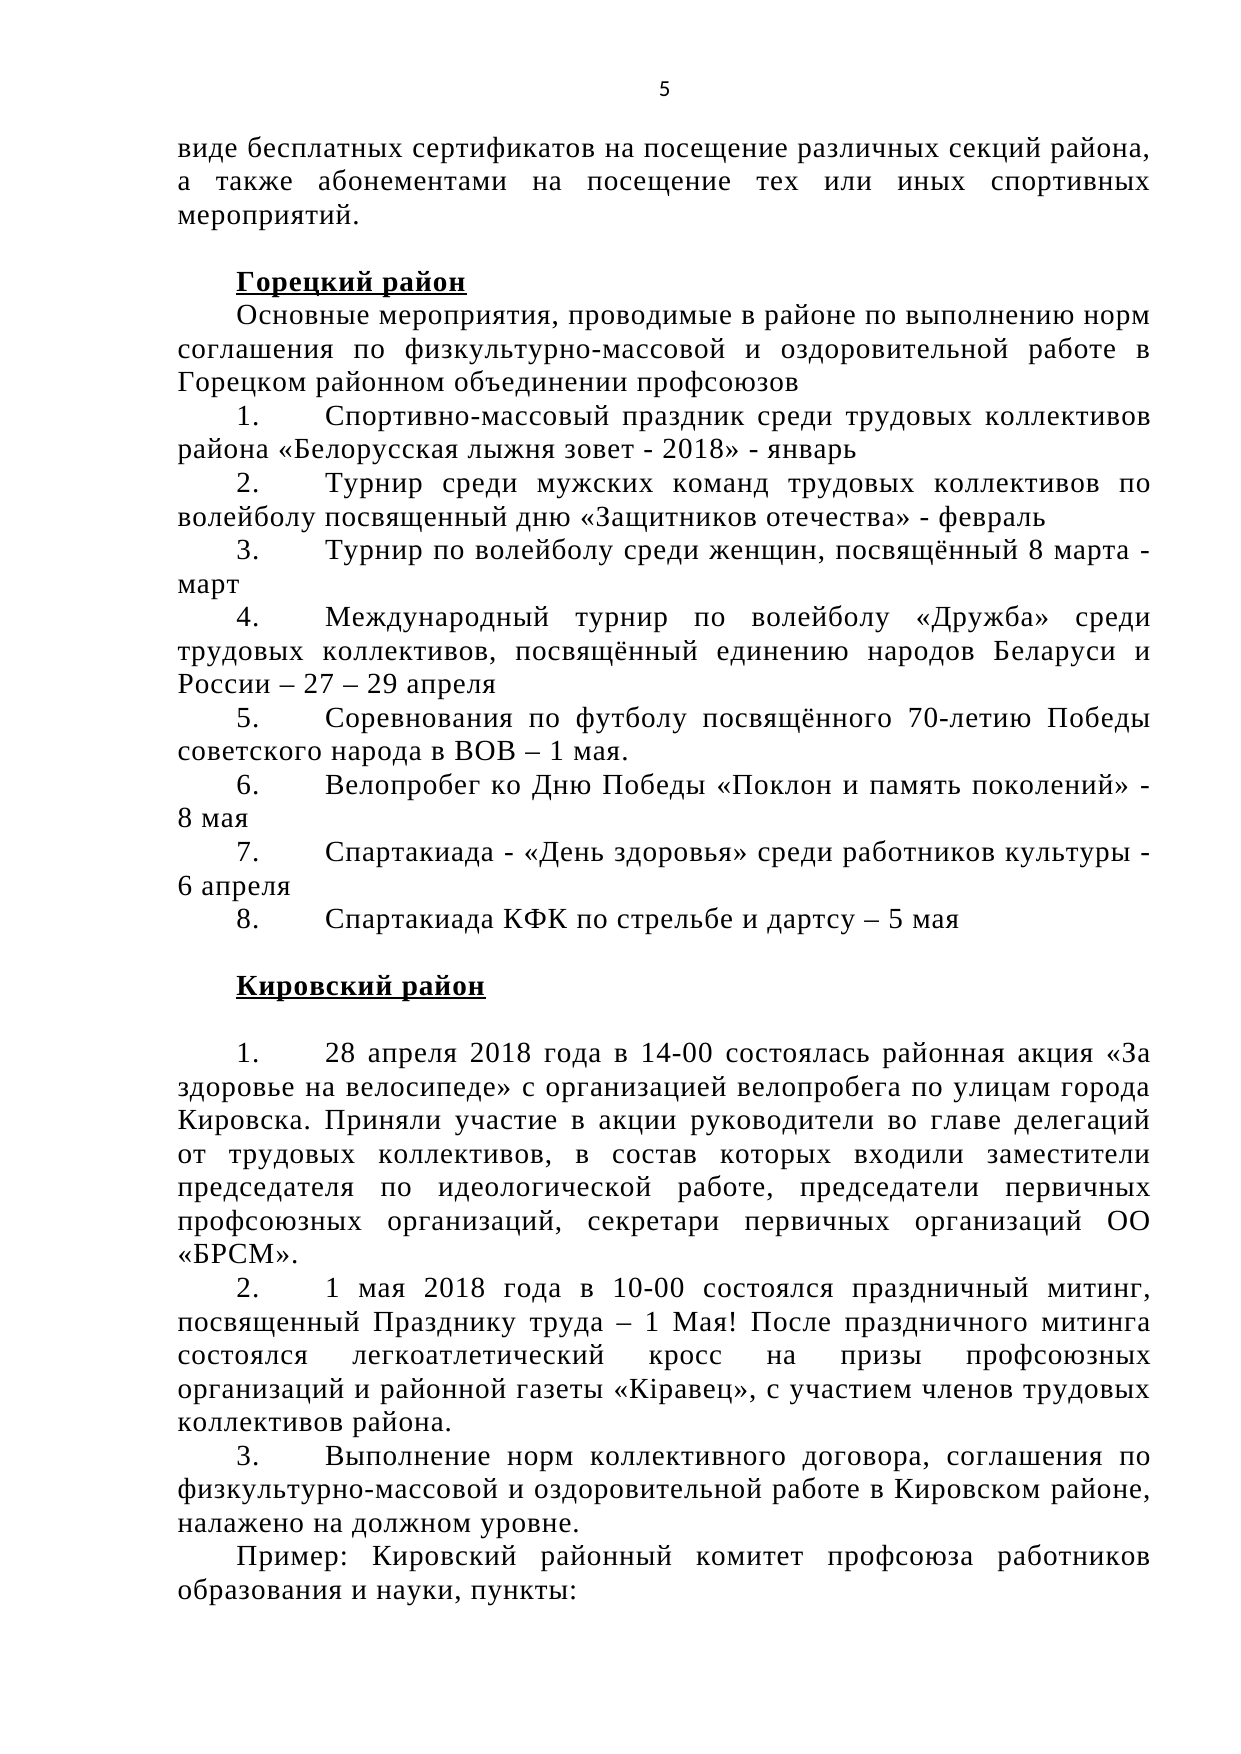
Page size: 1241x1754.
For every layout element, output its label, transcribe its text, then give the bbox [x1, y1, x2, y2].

text 3. Выполнение норм коллективного договора, соглашения по физкультурно-массовой и оздоровительной работе в Кировском районе, налажено на должном уровне. [177, 1438, 1152, 1538]
text 1. 28 апреля 2018 года в 14-00 состоялась районная акция «За здоровье на велосипеде» с организацией велопробега по улицам города Кировска. Приняли участие в акции руководители во главе делегаций от трудовых коллективов, в состав которых входили заместители председателя по идеологической работе, председатели первичных профсоюзных организаций, секретари первичных организаций ОО «БРСМ». [177, 1035, 1152, 1270]
text Кировский район [177, 968, 1152, 1002]
text 3. Турнир по волейболу среди женщин, посвящённый 8 марта - март [177, 532, 1152, 599]
text 6. Велопробег ко Дню Победы «Поклон и память поколений» - 8 мая [177, 767, 1152, 834]
text Горецкий район [177, 264, 1152, 297]
text Основные мероприятия, проводимые в районе по выполнению норм соглашения по физкультурно-массовой и оздоровительной работе в Горецком районном объединении профсоюзов [177, 297, 1152, 398]
text Пример: Кировский районный комитет профсоюза работников образования и науки, пункты: [177, 1538, 1152, 1606]
text 1. Спортивно-массовый праздник среди трудовых коллективов района «Белорусская лыжня зовет - 2018» - январь [177, 398, 1152, 465]
text 8. Спартакиада КФК по стрельбе и дартсу – 5 мая [177, 901, 1152, 935]
text 7. Спартакиада - «День здоровья» среди работников культуры -6 апреля [177, 834, 1152, 901]
text 2. 1 мая 2018 года в 10-00 состоялся праздничный митинг, посвященный Празднику труда – 1 Мая! После праздничного митинга состоялся легкоатлетический кросс на призы профсоюзных организаций и районной газеты «Кiравец», с участием членов трудовых коллективов района. [177, 1270, 1152, 1438]
text 5. Соревнования по футболу посвящённого 70-летию Победы советского народа в ВОВ – 1 мая. [177, 700, 1152, 767]
text 2. Турнир среди мужских команд трудовых коллективов по волейболу посвященный дню «Защитников отечества» - февраль [177, 465, 1152, 532]
text 4. Международный турнир по волейболу «Дружба» среди трудовых коллективов, посвящённый единению народов Беларуси и России – 27 – 29 апреля [177, 599, 1152, 700]
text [177, 130, 1152, 230]
